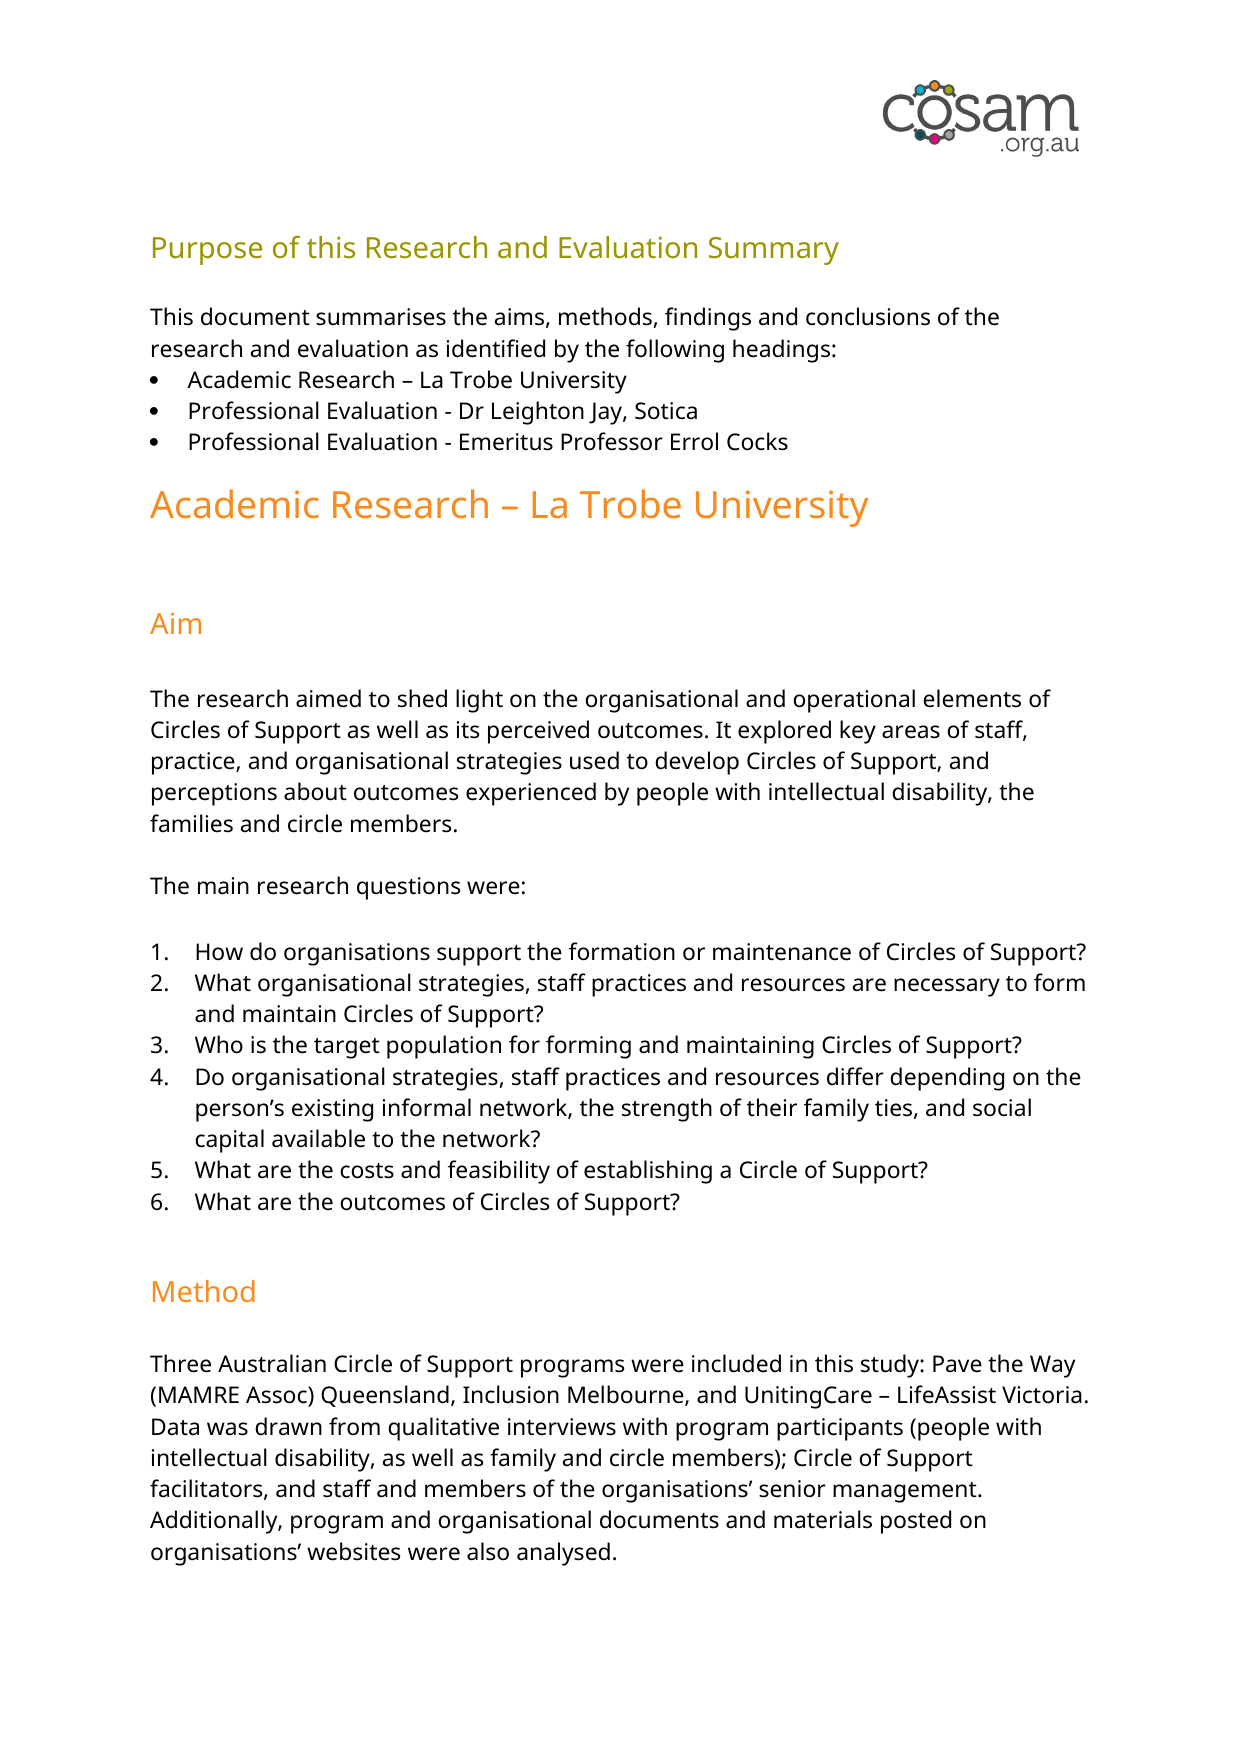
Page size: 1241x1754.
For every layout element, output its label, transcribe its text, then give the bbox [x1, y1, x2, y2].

list Academic Research – La Trobe University [150, 364, 1090, 395]
picture [872, 73, 1091, 162]
text 2. What organisational strategies, staff practices and resources are necessary to form and maintain Circles of Support? [150, 967, 1090, 1029]
title Academic Research – La Trobe University [150, 478, 1090, 603]
text 6. What are the outcomes of Circles of Support? [150, 1185, 1090, 1251]
title Aim The research aimed to shed light on the organisational and operational elements of Circles of Support as well as its perceived outcomes. It explored key areas of staff, practice, and organisational strategies used to develop Circles of Support, and perceptions about outcomes experienced by people with intellectual disability, the families and circle members. [150, 603, 1090, 839]
subtitle Purpose of this Research and Evaluation Summary [150, 228, 1090, 267]
text 3. Who is the target population for forming and maintaining Circles of Support? [150, 1029, 1090, 1060]
text Three Australian Circle of Support programs were included in this study: Pave the Way (MAMRE Assoc) Queensland, Inclusion Melbourne, and UnitingCare – LifeAssist Victoria. Data was drawn from qualitative interviews with program participants (people with intellectual disability, as well as family and circle members); Circle of Support facilitators, and staff and members of the organisations’ senior management. Additionally, program and organisational documents and materials posted on organisations’ websites were also analysed. [150, 1348, 1090, 1567]
subtitle Method [150, 1272, 1090, 1348]
text 4. Do organisational strategies, staff practices and resources differ depending on the person’s existing informal network, the strength of their family ties, and social capital available to the network? [150, 1060, 1090, 1154]
text The main research questions were: [150, 870, 1090, 935]
list Professional Evaluation - Dr Leighton Jay, Sotica [150, 395, 1090, 426]
text This document summarises the aims, methods, findings and conclusions of the research and evaluation as identified by the following headings: [150, 301, 1090, 364]
list Professional Evaluation - Emeritus Professor Errol Cocks [150, 426, 1090, 458]
text 1. How do organisations support the formation or maintenance of Circles of Support? [150, 935, 1090, 967]
text 5. What are the costs and feasibility of establishing a Circle of Support? [150, 1154, 1090, 1185]
